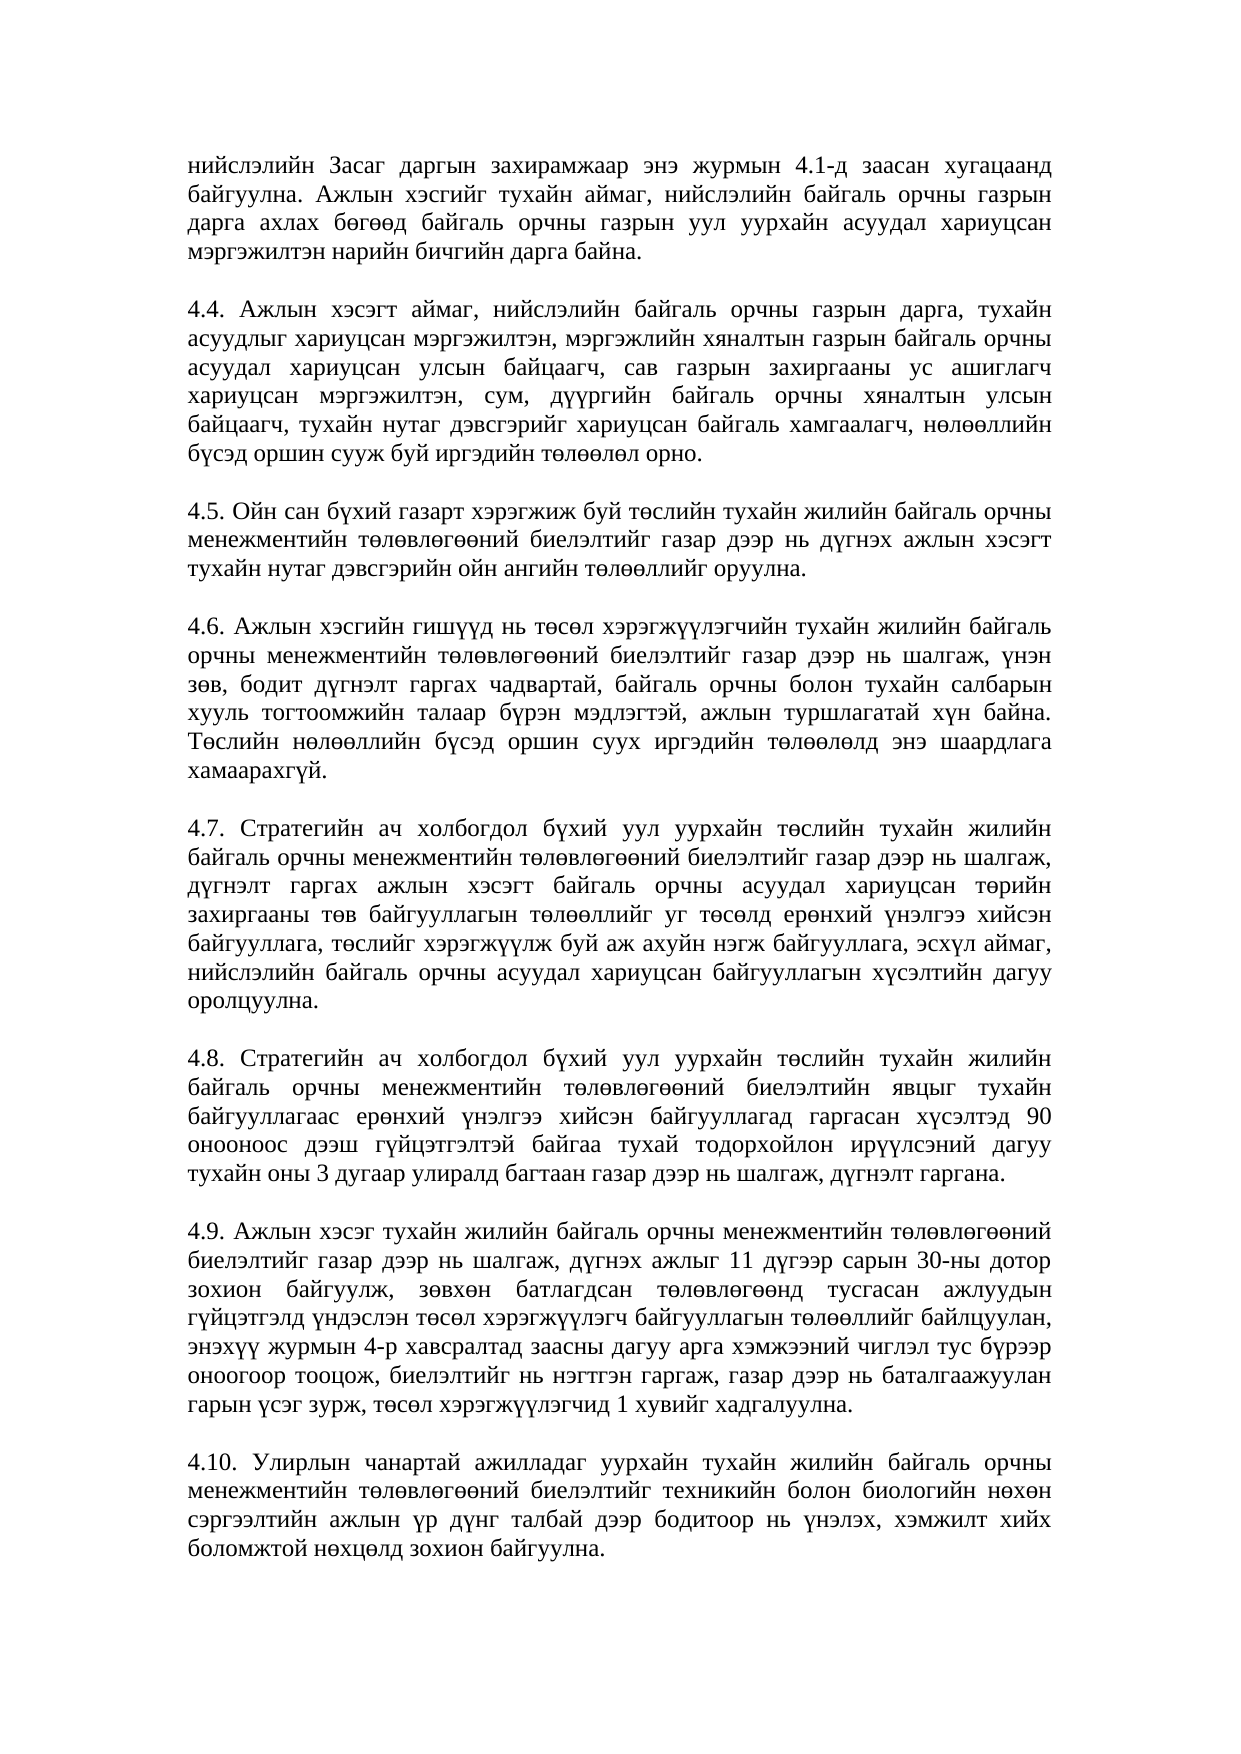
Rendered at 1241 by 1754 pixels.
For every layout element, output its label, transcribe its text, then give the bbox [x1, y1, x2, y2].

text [187, 150, 1053, 265]
text 4.5. Ойн сан бүхий газарт хэрэгжиж буй төслийн тухайн жилийн байгаль орчны менежментийн төлөвлөгөөний биелэлтийг газар дээр нь дүгнэх ажлын хэсэгт тухайн нутаг дэвсгэрийн ойн ангийн төлөөллийг оруулна. [187, 496, 1053, 582]
text 4.7. Стратегийн ач холбогдол бүхий уул уурхайн төслийн тухайн жилийн байгаль орчны менежментийн төлөвлөгөөний биелэлтийг газар дээр нь шалгаж, дүгнэлт гаргах ажлын хэсэгт байгаль орчны асуудал хариуцсан төрийн захиргааны төв байгууллагын төлөөллийг уг төсөлд ерөнхий үнэлгээ хийсэн байгууллага, төслийг хэрэгжүүлж буй аж ахуйн нэгж байгууллага, эсхүл аймаг, нийслэлийн байгаль орчны асуудал хариуцсан байгууллагын хүсэлтийн дагуу оролцуулна. [187, 813, 1053, 1014]
text 4.10. Улирлын чанартай ажилладаг уурхайн тухайн жилийн байгаль орчны менежментийн төлөвлөгөөний биелэлтийг техникийн болон биологийн нөхөн сэргээлтийн ажлын үр дүнг талбай дээр бодитоор нь үнэлэх, хэмжилт хийх боломжтой нөхцөлд зохион байгуулна. [187, 1447, 1053, 1562]
text 4.8. Стратегийн ач холбогдол бүхий уул уурхайн төслийн тухайн жилийн байгаль орчны менежментийн төлөвлөгөөний биелэлтийн явцыг тухайн байгууллагаас ерөнхий үнэлгээ хийсэн байгууллагад гаргасан хүсэлтэд 90 онооноос дээш гүйцэтгэлтэй байгаа тухай тодорхойлон ирүүлсэний дагуу тухайн оны 3 дугаар улиралд багтаан газар дээр нь шалгаж, дүгнэлт гаргана. [187, 1043, 1053, 1187]
text 4.4. Ажлын хэсэгт аймаг, нийслэлийн байгаль орчны газрын дарга, тухайн асуудлыг хариуцсан мэргэжилтэн, мэргэжлийн хяналтын газрын байгаль орчны асуудал хариуцсан улсын байцаагч, сав газрын захиргааны ус ашиглагч хариуцсан мэргэжилтэн, сум, дүүргийн байгаль орчны хяналтын улсын байцаагч, тухайн нутаг дэвсгэрийг хариуцсан байгаль хамгаалагч, нөлөөллийн бүсэд оршин сууж буй иргэдийн төлөөлөл орно. [187, 294, 1053, 467]
text 4.6. Ажлын хэсгийн гишүүд нь төсөл хэрэгжүүлэгчийн тухайн жилийн байгаль орчны менежментийн төлөвлөгөөний биелэлтийг газар дээр нь шалгаж, үнэн зөв, бодит дүгнэлт гаргах чадвартай, байгаль орчны болон тухайн салбарын хууль тогтоомжийн талаар бүрэн мэдлэгтэй, ажлын туршлагатай хүн байна. Төслийн нөлөөллийн бүсэд оршин суух иргэдийн төлөөлөлд энэ шаардлага хамаарахгүй. [187, 611, 1053, 784]
text 4.9. Ажлын хэсэг тухайн жилийн байгаль орчны менежментийн төлөвлөгөөний биелэлтийг газар дээр нь шалгаж, дүгнэх ажлыг 11 дүгээр сарын 30-ны дотор зохион байгуулж, зөвхөн батлагдсан төлөвлөгөөнд тусгасан ажлуудын гүйцэтгэлд үндэслэн төсөл хэрэгжүүлэгч байгууллагын төлөөллийг байлцуулан, энэхүү журмын 4-р хавсралтад заасны дагуу арга хэмжээний чиглэл тус бүрээр оноогоор тооцож, биелэлтийг нь нэгтгэн гаргаж, газар дээр нь баталгаажуулан гарын үсэг зурж, төсөл хэрэгжүүлэгчид 1 хувийг хадгалуулна. [187, 1216, 1053, 1417]
